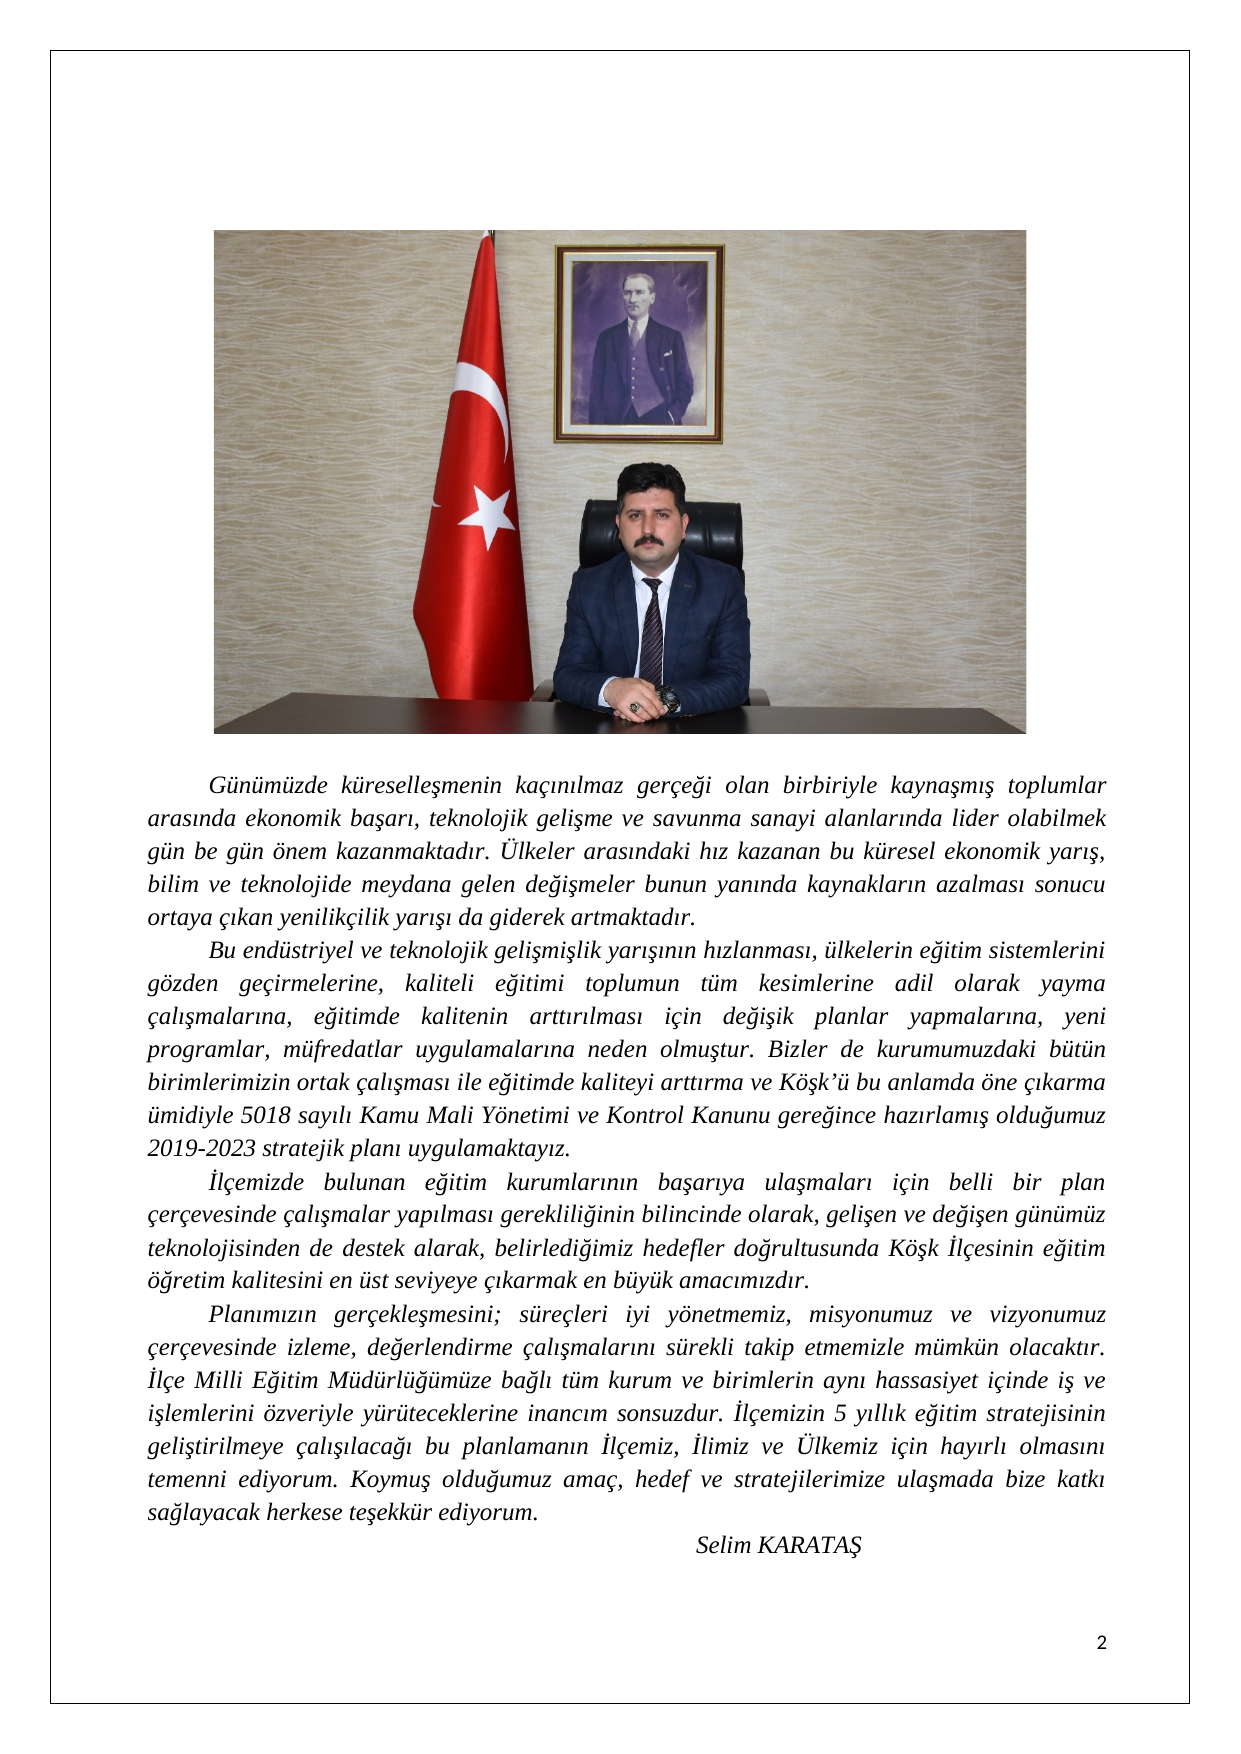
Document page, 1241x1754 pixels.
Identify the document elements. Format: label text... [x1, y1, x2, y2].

text Günümüzde küreselleşmenin kaçınılmaz gerçeği olan birbiriyle kaynaşmış toplumlar arasında ekonomik başarı, teknolojik gelişme ve savunma sanayi alanlarında lider olabilmek gün be gün önem kazanmaktadır. Ülkeler arasındaki hız kazanan bu küresel ekonomik yarış, bilim ve teknolojide meydana gelen değişmeler bunun yanında kaynakların azalması sonucu ortaya çıkan yenilikçilik yarışı da giderek artmaktadır. [147, 770, 1107, 931]
text Bu endüstriyel ve teknolojik gelişmişlik yarışının hızlanması, ülkelerin eğitim sistemlerini gözden geçirmelerine, kaliteli eğitimi toplumun tüm kesimlerine adil olarak yayma çalışmalarına, eğitimde kalitenin arttırılması için değişik planlar yapmalarına, yeni programlar, müfredatlar uygulamalarına neden olmuştur. Bizler de kurumumuzdaki bütün birimlerimizin ortak çalışması ile eğitimde kaliteyi arttırma ve Köşk’ü bu anlamda öne çıkarma ümidiyle 5018 sayılı Kamu Mali Yönetimi ve Kontrol Kanunu gereğince hazırlamış olduğumuz 2019-2023 stratejik planı uygulamaktayız. [147, 935, 1107, 1162]
picture [213, 230, 1027, 734]
text Selim KARATAŞ [147, 1530, 1107, 1558]
text İlçemizde bulunan eğitim kurumlarının başarıya ulaşmaları için belli bir plan çerçevesinde çalışmalar yapılması gerekliliğinin bilincinde olarak, gelişen ve değişen günümüz teknolojisinden de destek alarak, belirlediğimiz hedefler doğrultusunda Köşk İlçesinin eğitim öğretim kalitesini en üst seviyeye çıkarmak en büyük amacımızdır. [147, 1167, 1107, 1294]
text Planımızın gerçekleşmesini; süreçleri iyi yönetmemiz, misyonumuz ve vizyonumuz çerçevesinde izleme, değerlendirme çalışmalarını sürekli takip etmemizle mümkün olacaktır. İlçe Milli Eğitim Müdürlüğümüze bağlı tüm kurum ve birimlerin aynı hassasiyet içinde iş ve işlemlerini özveriyle yürüteceklerine inancım sonsuzdur. İlçemizin 5 yıllık eğitim stratejisinin geliştirilmeye çalışılacağı bu planlamanın İlçemiz, İlimiz ve Ülkemiz için hayırlı olmasını temenni ediyorum. Koymuş olduğumuz amaç, hedef ve stratejilerimize ulaşmada bize katkı sağlayacak herkese teşekkür ediyorum. [147, 1299, 1107, 1526]
